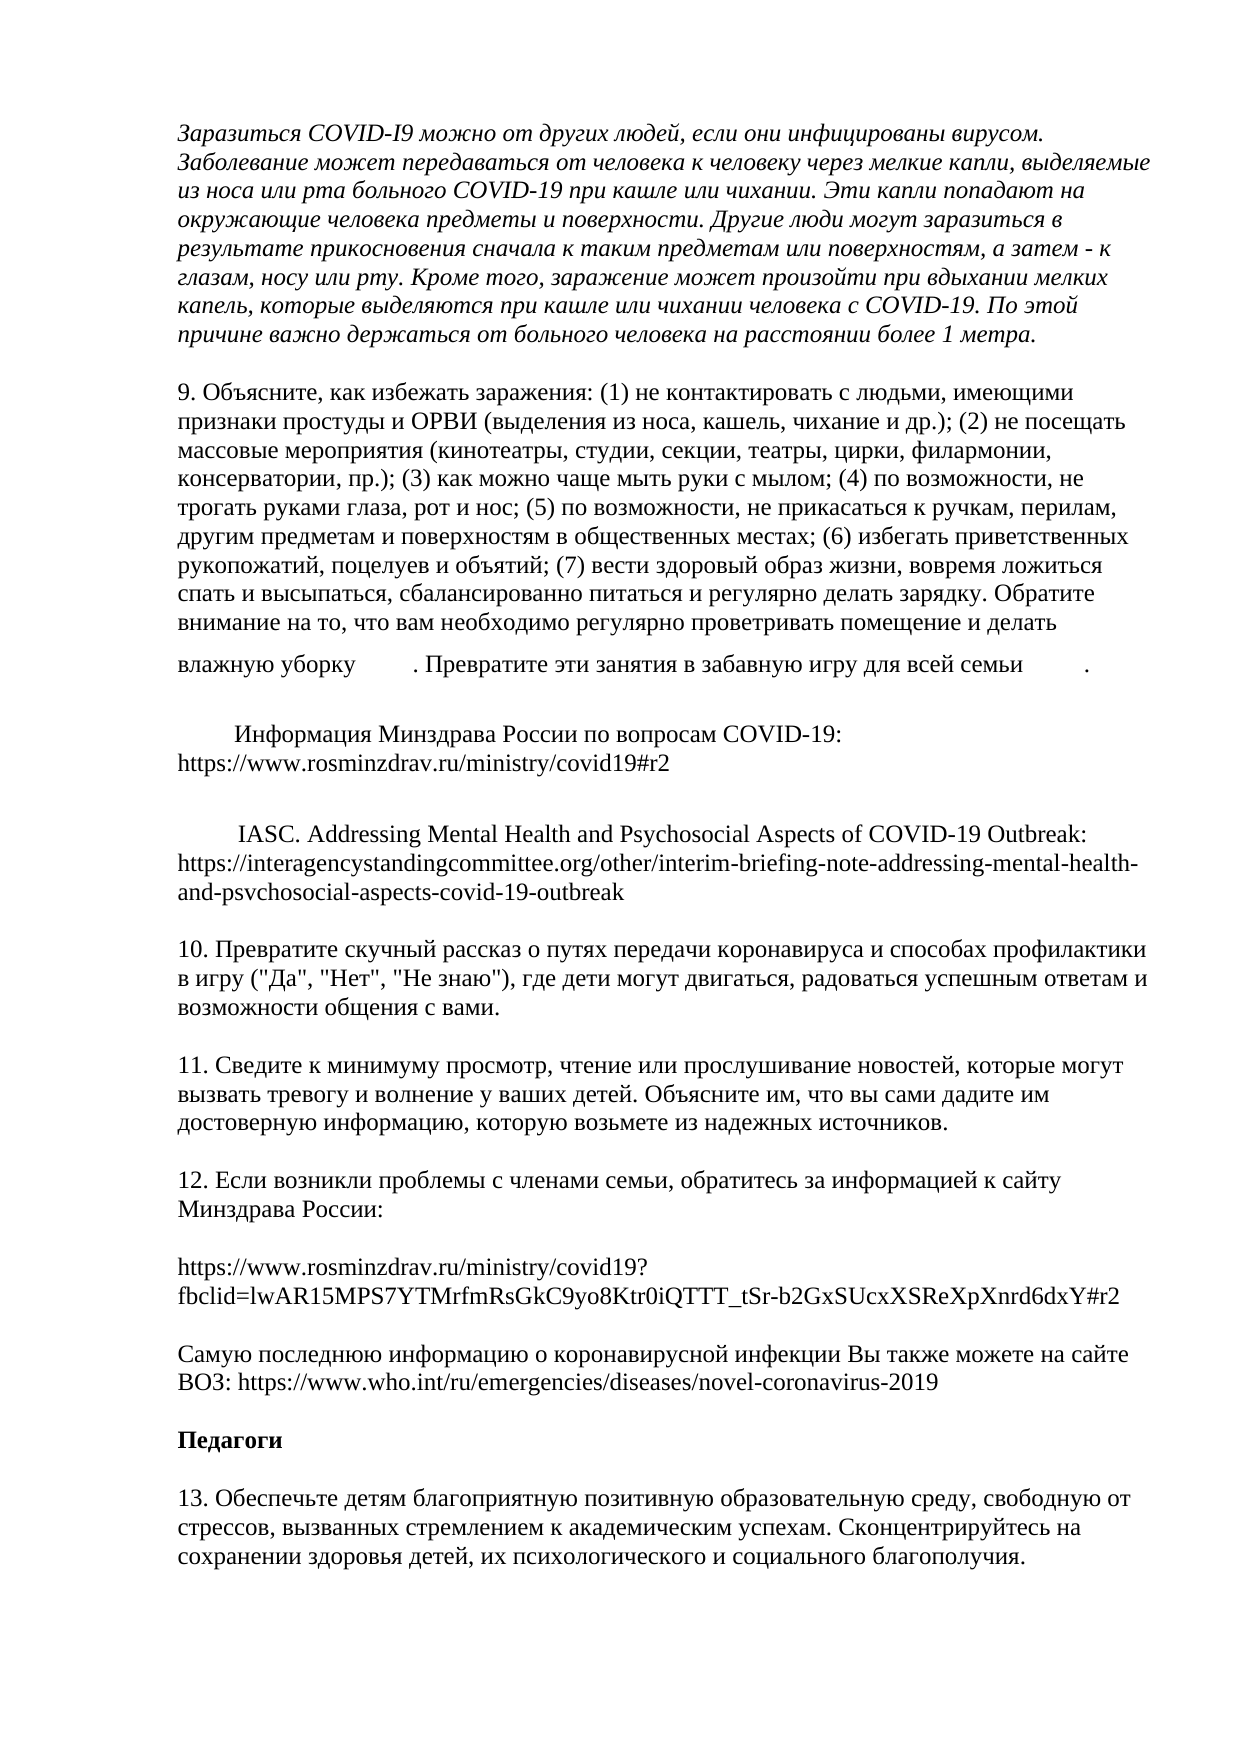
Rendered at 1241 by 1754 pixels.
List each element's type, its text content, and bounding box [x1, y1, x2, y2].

text 10. Превратите скучный рассказ о путях передачи коронавируса и способах профилактики в игру ("Да", "Нет", "Не знаю"), где дети могут двигаться, радоваться успешным ответам и возможности общения с вами. [177, 934, 1152, 1021]
text 12. Если возникли проблемы с членами семьи, обратитесь за информацией к сайту Минздрава России: [177, 1165, 1152, 1223]
text Самую последнюю информацию о коронавирусной инфекции Вы также можете на сайте ВОЗ: https://www.who.int/ru/emergencies/diseases/novel-coronavirus-2019 [177, 1339, 1152, 1396]
text https://www.rosminzdrav.ru/ministry/covid19?fbclid=lwAR15MPS7YTMrfmRsGkC9yo8Ktr0iQTTT_tSr-b2GxSUcxXSReXpXnrd6dxY#r2 [177, 1252, 1152, 1309]
text 11. Сведите к минимуму просмотр, чтение или прослушивание новостей, которые могут вызвать тревогу и волнение у ваших детей. Объясните им, что вы сами дадите им достоверную информацию, которую возьмете из надежных источников. [177, 1050, 1152, 1136]
text IASC. Addressing Mental Health and Psychosocial Aspects of COVID-19 Outbreak: https://interagencystandingcommittee.org/other/interim-briefing-note-addressing-mental-health-and-psvchosocial-aspects-covid-19-outbreak [177, 806, 1152, 905]
text Заразиться COVID-I9 можно от других людей, если они инфицированы вирусом. Заболевание может передаваться от человека к человеку через мелкие капли, выделяемые из носа или рта больного COVID-19 при кашле или чихании. Эти капли попадают на окружающие человека предметы и поверхности. Другие люди могут заразиться в результате прикосновения сначала к таким предметам или поверхностям, а затем - к глазам, носу или рту. Кроме того, заражение может произойти при вдыхании мелких капель, которые выделяются при кашле или чихании человека с COVID-19. По этой причине важно держаться от больного человека на расстоянии более 1 метра. [177, 118, 1152, 348]
text 13. Обеспечьте детям благоприятную позитивную образовательную среду, свободную от стрессов, вызванных стремлением к академическим успехам. Сконцентрируйтесь на сохранении здоровья детей, их психологического и социального благополучия. [177, 1483, 1152, 1569]
text Педагоги [177, 1425, 1152, 1454]
text 9. Объясните, как избежать заражения: (1) не контактировать с людьми, имеющими признаки простуды и ОРВИ (выделения из носа, кашель, чихание и др.); (2) не посещать массовые мероприятия (кинотеатры, студии, секции, театры, цирки, филармонии, консерватории, пр.); (3) как можно чаще мыть руки с мылом; (4) по возможности, не трогать руками глаза, рот и нос; (5) по возможности, не прикасаться к ручкам, перилам, другим предметам и поверхностям в общественных местах; (6) избегать приветственных рукопожатий, поцелуев и объятий; (7) вести здоровый образ жизни, вовремя ложиться спать и высыпаться, сбалансированно питаться и регулярно делать зарядку. Обратите внимание на то, что вам необходимо регулярно проветривать помещение и делать влажную уборку. Превратите эти занятия в забавную игру для всей семьи. [177, 377, 1152, 678]
text Информация Минздрава России по вопросам COVID-19: https://www.rosminzdrav.ru/ministry/covid19#r2 [177, 707, 1152, 777]
